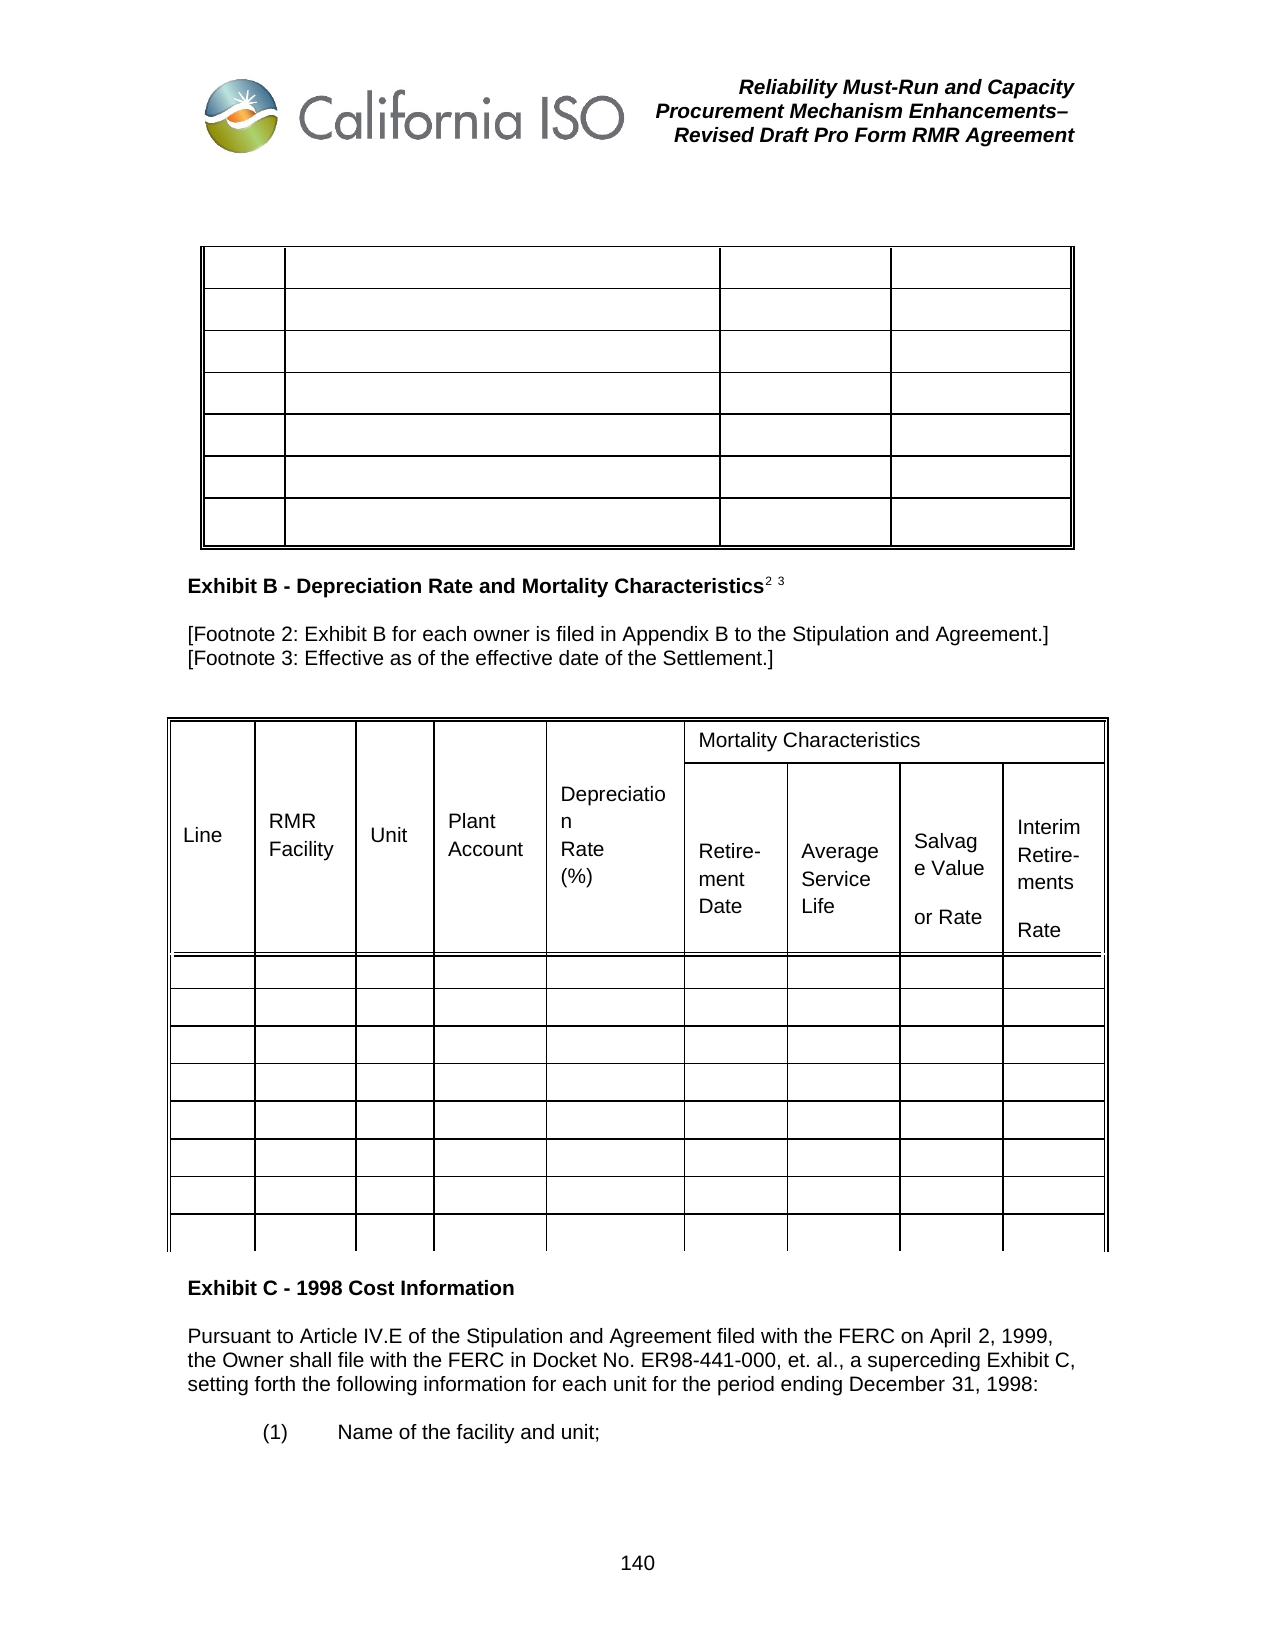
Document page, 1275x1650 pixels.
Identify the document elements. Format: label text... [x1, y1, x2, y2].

table_cell [901, 957, 1002, 987]
table_cell [892, 247, 1070, 288]
table_cell [357, 1215, 433, 1251]
table_cell [171, 989, 254, 1025]
table_cell [171, 1027, 254, 1063]
table_cell [547, 1064, 684, 1100]
table_cell [788, 957, 899, 987]
table_cell [357, 1064, 433, 1100]
table_cell [901, 1215, 1002, 1251]
table_cell [435, 1102, 546, 1138]
table_cell [685, 1102, 787, 1138]
table_cell [357, 1140, 433, 1176]
table_cell [256, 1064, 355, 1100]
table_cell Average Service Life [788, 764, 899, 952]
table_cell [1004, 1064, 1104, 1100]
table_cell [171, 1064, 254, 1100]
table_cell [788, 989, 899, 1025]
table_cell [1004, 989, 1104, 1025]
table_cell [721, 499, 890, 545]
table_cell [205, 415, 284, 455]
table_cell [788, 1215, 899, 1251]
table_cell [788, 1102, 899, 1138]
table_cell [256, 1215, 355, 1251]
text Exhibit C - 1998 Cost Information [187, 1276, 1087, 1300]
text [Footnote 3: Effective as of the effective date of the Settlement.] [187, 645, 1087, 669]
text Pursuant to Article IV.E of the Stipulation and Agreement filed with the FERC on April 2, 1999, the Owner shall file with the FERC in Docket No. ER98-441-000, et. al., a superceding Exhibit C, setting forth the following information for each unit for the period ending December 31, 1998: [187, 1324, 1087, 1396]
table_cell [435, 989, 546, 1025]
table_cell [721, 331, 890, 371]
table_cell [788, 1064, 899, 1100]
table_cell [721, 289, 890, 329]
table_cell [435, 1064, 546, 1100]
table_cell [171, 1177, 254, 1213]
table_cell [286, 247, 720, 288]
table_cell [286, 331, 719, 371]
table_cell [205, 289, 284, 329]
table_cell [685, 1177, 787, 1213]
table_header Unit [357, 722, 433, 952]
table_cell [788, 1027, 899, 1063]
table_cell [435, 957, 546, 987]
table_cell [435, 1027, 546, 1063]
table_cell [547, 1027, 684, 1063]
table_cell [685, 1140, 787, 1176]
table_cell [286, 415, 719, 455]
table_header Depreciation Rate (%) [547, 722, 684, 952]
text Exhibit B - Depreciation Rate and Mortality Characteristics2 3 [187, 573, 1087, 597]
table_cell [721, 415, 890, 455]
table_cell [286, 499, 719, 545]
table_header RMR Facility [256, 722, 355, 952]
table_cell [901, 1140, 1002, 1176]
table_cell [788, 1140, 899, 1176]
table_cell [171, 1215, 254, 1251]
table_cell [892, 289, 1070, 329]
table_cell [1004, 1177, 1104, 1213]
table_cell [171, 1140, 254, 1176]
table_cell [357, 1027, 433, 1063]
table_header Mortality Characteristics [685, 722, 1104, 762]
table_header Line [171, 722, 254, 952]
table_cell [169, 952, 254, 987]
table_cell [205, 499, 284, 545]
table_cell [205, 373, 284, 413]
table_cell [1004, 1027, 1104, 1063]
table_cell [901, 1177, 1002, 1213]
table_cell [547, 1177, 684, 1213]
table_cell [892, 415, 1070, 455]
table_cell [205, 457, 284, 497]
table_cell [685, 957, 787, 987]
table_cell [892, 331, 1070, 371]
table_cell [892, 457, 1070, 497]
table_cell [256, 957, 355, 987]
table_cell [357, 957, 433, 987]
picture [198, 75, 628, 156]
table_cell [901, 989, 1002, 1025]
table_cell [435, 1177, 546, 1213]
table_cell [901, 1102, 1002, 1138]
table_cell [721, 373, 890, 413]
table_cell [721, 457, 890, 497]
table_cell [685, 1064, 787, 1100]
table_cell [685, 989, 787, 1025]
table_cell [286, 457, 719, 497]
table_cell [788, 1177, 899, 1213]
table_cell [892, 373, 1070, 413]
table_cell [721, 247, 891, 288]
table_cell [435, 1215, 546, 1251]
table_cell [205, 331, 284, 371]
table_cell [547, 1140, 684, 1176]
table_cell Interim Retire-ments Rate [1004, 764, 1104, 952]
table_cell [286, 289, 719, 329]
table_cell [256, 1177, 355, 1213]
table_cell [892, 499, 1070, 545]
table_cell [685, 1215, 787, 1251]
table_cell [256, 1140, 355, 1176]
table_cell [435, 1140, 546, 1176]
table_cell [205, 247, 285, 288]
table_cell [1004, 1102, 1104, 1138]
table_cell [171, 1102, 254, 1138]
table_cell [901, 1027, 1002, 1063]
table_cell [547, 1215, 684, 1251]
table_cell [357, 1102, 433, 1138]
table_cell [901, 1064, 1002, 1100]
table_cell [1004, 1215, 1104, 1251]
table_cell [685, 1027, 787, 1063]
table_cell [256, 1102, 355, 1138]
table_cell Retire-ment Date [685, 764, 787, 952]
table_cell [1004, 1140, 1104, 1176]
table_header Plant Account [435, 722, 546, 952]
table_cell [357, 1177, 433, 1213]
table_cell [256, 1027, 355, 1063]
table_cell [547, 957, 684, 987]
table_cell [256, 989, 355, 1025]
table_cell [1004, 952, 1106, 987]
table_cell [547, 1102, 684, 1138]
text [Footnote 2: Exhibit B for each owner is filed in Appendix B to the Stipulation and Agreement.] [187, 621, 1087, 645]
table_cell [286, 373, 719, 413]
text (1) Name of the facility and unit; [262, 1420, 1012, 1444]
table_cell [357, 989, 433, 1025]
table_cell [547, 989, 684, 1025]
table_cell Salvage Value or Rate [901, 764, 1002, 952]
